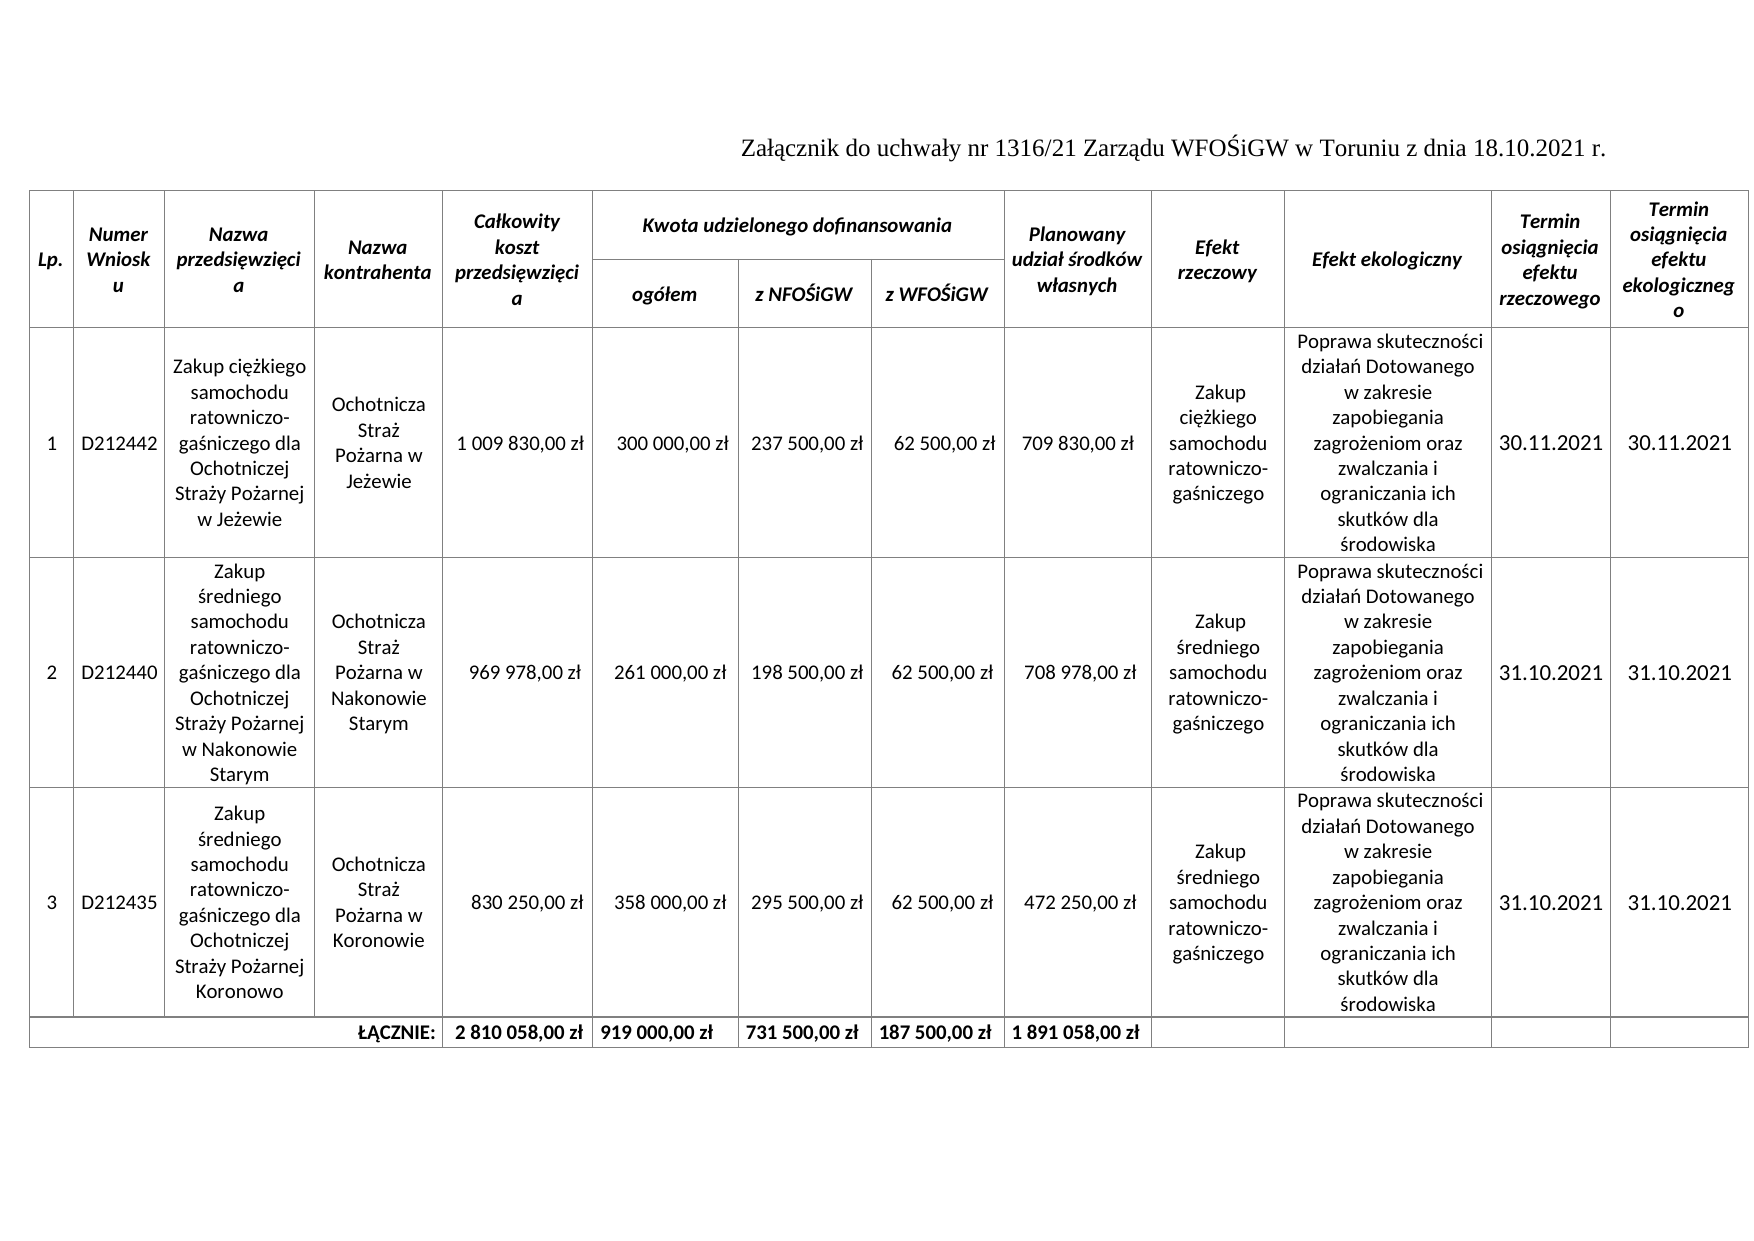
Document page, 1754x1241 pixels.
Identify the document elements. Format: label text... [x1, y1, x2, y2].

table_cell 708 978,00 zł [1005, 558, 1151, 787]
table_header Termin osiągnięcia efektu rzeczowego [1492, 191, 1610, 327]
table_cell Ochotnicza Straż Pożarna w Nakonowie Starym [315, 558, 442, 787]
table_cell 237 500,00 zł [739, 328, 871, 557]
table_header Planowany udział środków własnych [1005, 191, 1151, 327]
table_cell ogółem [593, 260, 738, 327]
table_cell Poprawa skuteczności działań Dotowanego w zakresie zapobiegania zagrożeniom oraz zwalczania i ograniczania ich skutków dla środowiska [1285, 328, 1491, 557]
table_cell 198 500,00 zł [739, 558, 871, 787]
table_cell 62 500,00 zł [872, 788, 1004, 1016]
table_cell 31.10.2021 [1492, 558, 1610, 787]
table_cell 2 810 058,00 zł [443, 1018, 592, 1047]
table_cell 1 [30, 328, 73, 557]
table_cell Zakup ciężkiego samochodu ratowniczo-gaśniczego dla Ochotniczej Straży Pożarnej w Jeżewie [165, 328, 314, 557]
table_header Kwota udzielonego dofinansowania [593, 191, 1004, 259]
table_cell z WFOŚiGW [872, 260, 1004, 327]
table_header Całkowity koszt przedsięwzięcia [443, 191, 592, 327]
table_header Nazwa przedsięwzięcia [165, 191, 314, 327]
table_cell Ochotnicza Straż Pożarna w Jeżewie [315, 328, 442, 557]
table_cell z NFOŚiGW [739, 260, 871, 327]
table_cell 472 250,00 zł [1005, 788, 1151, 1016]
table_header Termin osiągnięcia efektu ekologicznego [1611, 191, 1748, 327]
table_cell ŁĄCZNIE: [30, 1018, 442, 1047]
table_cell 3 [30, 788, 73, 1016]
table_cell [1152, 1018, 1284, 1047]
table_cell 30.11.2021 [1611, 328, 1748, 557]
table_cell Zakup ciężkiego samochodu ratowniczo-gaśniczego [1152, 328, 1284, 557]
table_header Numer Wniosku [74, 191, 164, 327]
table_cell 62 500,00 zł [872, 558, 1004, 787]
table_cell D212440 [74, 558, 164, 787]
table_cell Zakup średniego samochodu ratowniczo-gaśniczego dla Ochotniczej Straży Pożarnej Koronowo [165, 788, 314, 1016]
table_cell 358 000,00 zł [593, 788, 738, 1016]
table_cell [1611, 1018, 1748, 1047]
table_cell 31.10.2021 [1611, 558, 1748, 787]
table_cell [1492, 1018, 1610, 1047]
table_cell D212435 [74, 788, 164, 1016]
table_cell 709 830,00 zł [1005, 328, 1151, 557]
table_cell 31.10.2021 [1492, 788, 1610, 1016]
table_cell Zakup średniego samochodu ratowniczo-gaśniczego [1152, 788, 1284, 1016]
table_cell D212442 [74, 328, 164, 557]
table_cell 261 000,00 zł [593, 558, 738, 787]
table_header Nazwa kontrahenta [315, 191, 442, 327]
table_cell 2 [30, 558, 73, 787]
table_cell Ochotnicza Straż Pożarna w Koronowie [315, 788, 442, 1016]
table_cell 919 000,00 zł [593, 1018, 738, 1047]
table_cell Zakup średniego samochodu ratowniczo-gaśniczego [1152, 558, 1284, 787]
text Załącznik do uchwały nr 1316/21 Zarządu WFOŚiGW w Toruniu z dnia 18.10.2021 r. [148, 133, 1606, 162]
table_cell Poprawa skuteczności działań Dotowanego w zakresie zapobiegania zagrożeniom oraz zwalczania i ograniczania ich skutków dla środowiska [1285, 558, 1491, 787]
table_cell [1285, 1018, 1491, 1047]
table_cell 1 891 058,00 zł [1005, 1018, 1151, 1047]
table_cell 731 500,00 zł [739, 1018, 871, 1047]
table_cell 31.10.2021 [1611, 788, 1748, 1016]
table_cell 300 000,00 zł [593, 328, 738, 557]
table_cell 969 978,00 zł [443, 558, 592, 787]
table_cell Poprawa skuteczności działań Dotowanego w zakresie zapobiegania zagrożeniom oraz zwalczania i ograniczania ich skutków dla środowiska [1285, 788, 1491, 1016]
table_cell 830 250,00 zł [443, 788, 592, 1016]
table_cell 1 009 830,00 zł [443, 328, 592, 557]
table_header Lp. [30, 191, 73, 327]
table_cell 295 500,00 zł [739, 788, 871, 1016]
table_cell 187 500,00 zł [872, 1018, 1004, 1047]
table_cell 30.11.2021 [1492, 328, 1610, 557]
table_cell Zakup średniego samochodu ratowniczo-gaśniczego dla Ochotniczej Straży Pożarnej w Nakonowie Starym [165, 558, 314, 787]
table_cell 62 500,00 zł [872, 328, 1004, 557]
table_header Efekt ekologiczny [1285, 191, 1491, 327]
table_header Efekt rzeczowy [1152, 191, 1284, 327]
